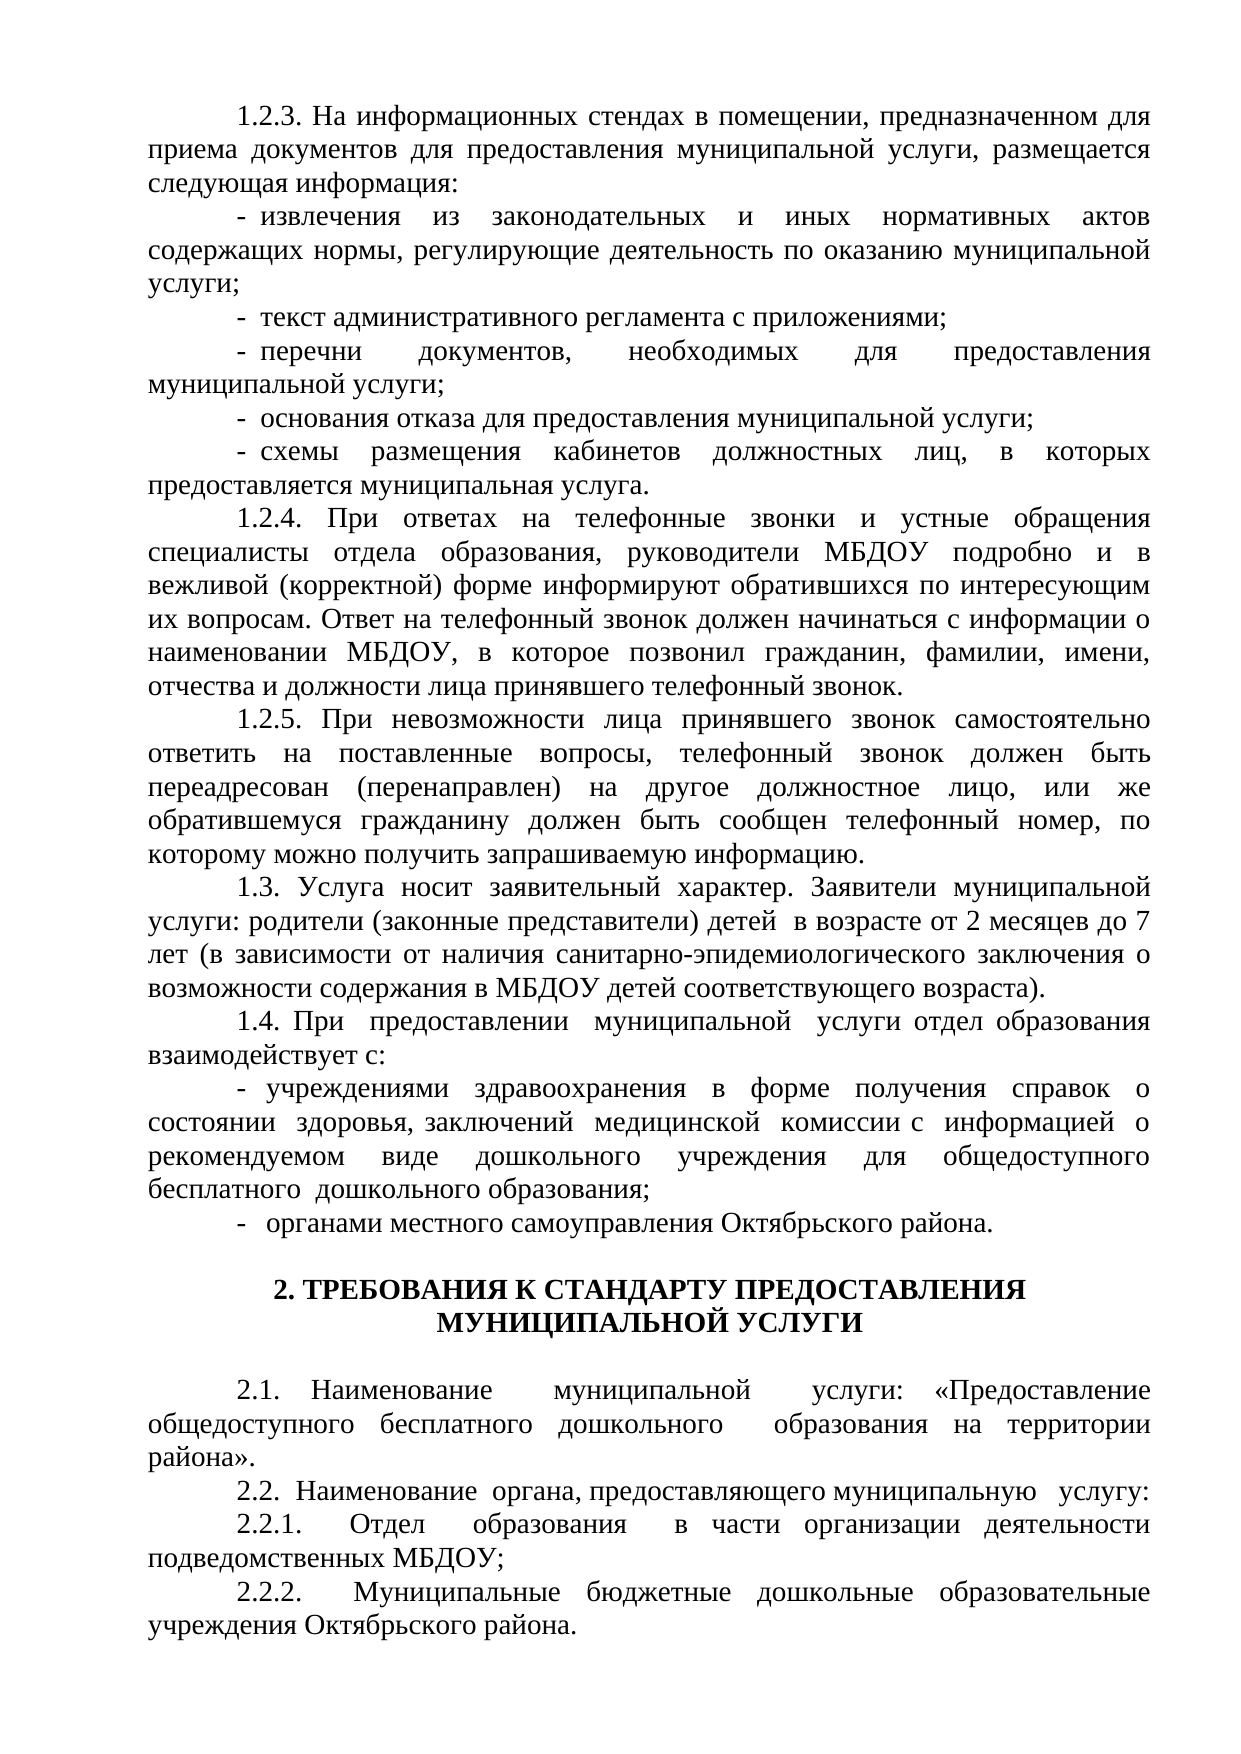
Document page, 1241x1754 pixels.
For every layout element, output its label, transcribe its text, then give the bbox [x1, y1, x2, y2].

text 1.2.3. На информационных стендах в помещении, предназначенном для приема документов для предоставления муниципальной услуги, размещается следующая информация: [148, 98, 1152, 198]
list перечни документов, необходимых для предоставления муниципальной услуги; [148, 333, 1152, 400]
list схемы размещения кабинетов должностных лиц, в которых предоставляется муниципальная услуга. [148, 433, 1152, 500]
list органами местного самоуправления Октябрьского района. [148, 1205, 1152, 1238]
list текст административного регламента с приложениями; [148, 299, 1152, 333]
text МУНИЦИПАЛЬНОЙ УСЛУГИ [148, 1305, 1152, 1339]
text 2.2.1. Отдел образования в части организации деятельности подведомственных МБДОУ; [148, 1507, 1152, 1574]
text 1.3. Услуга носит заявительный характер. Заявители муниципальной услуги: родители (законные представители) детей в возрасте от 2 месяцев до 7 лет (в зависимости от наличия санитарно-эпидемиологического заключения о возможности содержания в МБДОУ детей соответствующего возраста). [148, 869, 1152, 1003]
text 2.2.2. Муниципальные бюджетные дошкольные образовательные учреждения Октябрьского района. [148, 1574, 1152, 1641]
text 2. ТРЕБОВАНИЯ К СТАНДАРТУ ПРЕДОСТАВЛЕНИЯ [148, 1272, 1152, 1305]
text 2.1. Наименование муниципальной услуги: «Предоставление общедоступного бесплатного дошкольного образования на территории района». [148, 1372, 1152, 1473]
text 1.2.5. При невозможности лица принявшего звонок самостоятельно ответить на поставленные вопросы, телефонный звонок должен быть переадресован (перенаправлен) на другое должностное лицо, или же обратившемуся гражданину должен быть сообщен телефонный номер, по которому можно получить запрашиваемую информацию. [148, 702, 1152, 869]
list Наименование органа, предоставляющего муниципальную услугу: [148, 1473, 1152, 1507]
list учреждениями здравоохранения в форме получения справок о состоянии здоровья, заключений медицинской комиссии с информацией о рекомендуемом виде дошкольного учреждения для общедоступного бесплатного дошкольного образования; [148, 1071, 1152, 1205]
list основания отказа для предоставления муниципальной услуги; [148, 400, 1152, 433]
list извлечения из законодательных и иных нормативных актов содержащих нормы, регулирующие деятельность по оказанию муниципальной услуги; [148, 198, 1152, 299]
text 1.2.4. При ответах на телефонные звонки и устные обращения специалисты отдела образования, руководители МБДОУ подробно и в вежливой (корректной) форме информируют обратившихся по интересующим их вопросам. Ответ на телефонный звонок должен начинаться с информации о наименовании МБДОУ, в которое позвонил гражданин, фамилии, имени, отчества и должности лица принявшего телефонный звонок. [148, 500, 1152, 702]
text 1.4. При предоставлении муниципальной услуги отдел образования взаимодействует с: [148, 1003, 1152, 1071]
